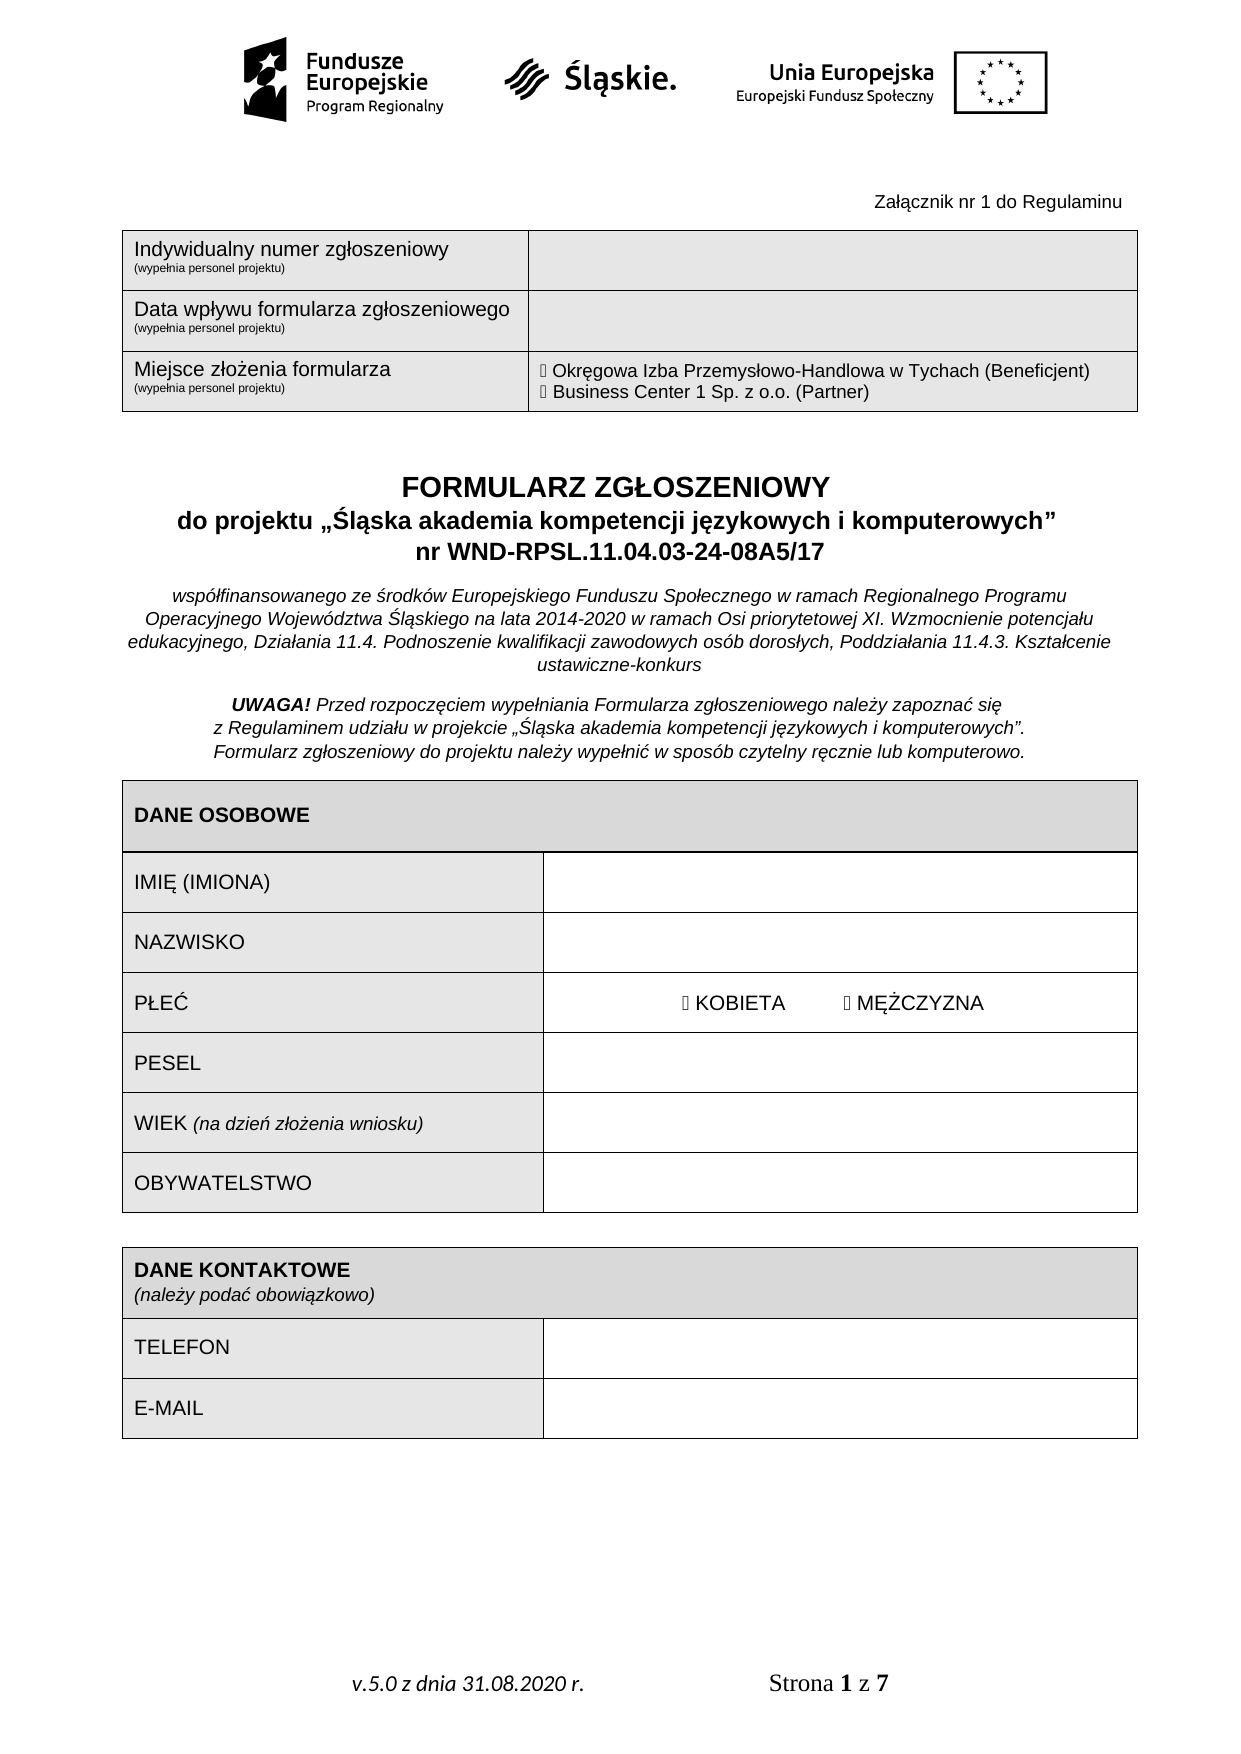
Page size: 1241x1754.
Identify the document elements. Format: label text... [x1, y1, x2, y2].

table_cell Miejsce złożenia formularza (wypełnia personel projektu) [123, 352, 528, 411]
text FORMULARZ ZGŁOSZENIOWY do projektu „Śląska akademia kompetencji językowych i komputerowych” nr WND-RPSL.11.04.03-24-08A5/17 [118, 470, 1122, 565]
table_cell WIEK (na dzień złożenia wniosku) [123, 1093, 543, 1152]
table_cell PESEL [123, 1033, 543, 1092]
table_header Indywidualny numer zgłoszeniowy (wypełnia personel projektu) [123, 231, 528, 290]
table_header DANE OSOBOWE [123, 781, 1137, 851]
table_cell TELEFON [123, 1319, 543, 1378]
table_cell OBYWATELSTWO [123, 1153, 543, 1212]
table_cell KOBIETA MĘŻCZYZNA [544, 973, 1137, 1032]
table_cell [544, 1319, 1137, 1378]
table_cell IMIĘ (IMIONA) [123, 853, 543, 912]
table_cell [544, 1379, 1137, 1438]
table_cell NAZWISKO [123, 913, 543, 972]
table_cell [544, 1093, 1137, 1152]
table_header [529, 231, 1137, 290]
table_cell [544, 853, 1137, 912]
table_header DANE KONTAKTOWE (należy podać obowiązkowo) [123, 1248, 1137, 1318]
table_cell [529, 291, 1137, 351]
text UWAGA! Przed rozpoczęciem wypełniania Formularza zgłoszeniowego należy zapoznać się z Regulaminem udziału w projekcie „Śląska akademia kompetencji językowych i komputerowych”. Formularz zgłoszeniowy do projektu należy wypełnić w sposób czytelny ręcznie lub komputerowo. [118, 694, 1122, 762]
picture [224, 29, 1067, 122]
table_cell PŁEĆ [123, 973, 543, 1032]
table_cell [544, 1033, 1137, 1092]
table_cell [544, 913, 1137, 972]
text współfinansowanego ze środków Europejskiego Funduszu Społecznego w ramach Regionalnego Programu Operacyjnego Województwa Śląskiego na lata 2014-2020 w ramach Osi priorytetowej XI. Wzmocnienie potencjału edukacyjnego, Działania 11.4. Podnoszenie kwalifikacji zawodowych osób dorosłych, Poddziałania 11.4.3. Kształcenie ustawiczne-konkurs [118, 584, 1122, 676]
table_cell [544, 1153, 1137, 1212]
table_cell Data wpływu formularza zgłoszeniowego (wypełnia personel projektu) [123, 291, 528, 351]
table_cell E-MAIL [123, 1379, 543, 1438]
text Załącznik nr 1 do Regulaminu [118, 190, 1122, 212]
table_cell Okręgowa Izba Przemysłowo-Handlowa w Tychach (Beneficjent) Business Center 1 Sp. z o.o. (Partner) [529, 352, 1137, 411]
